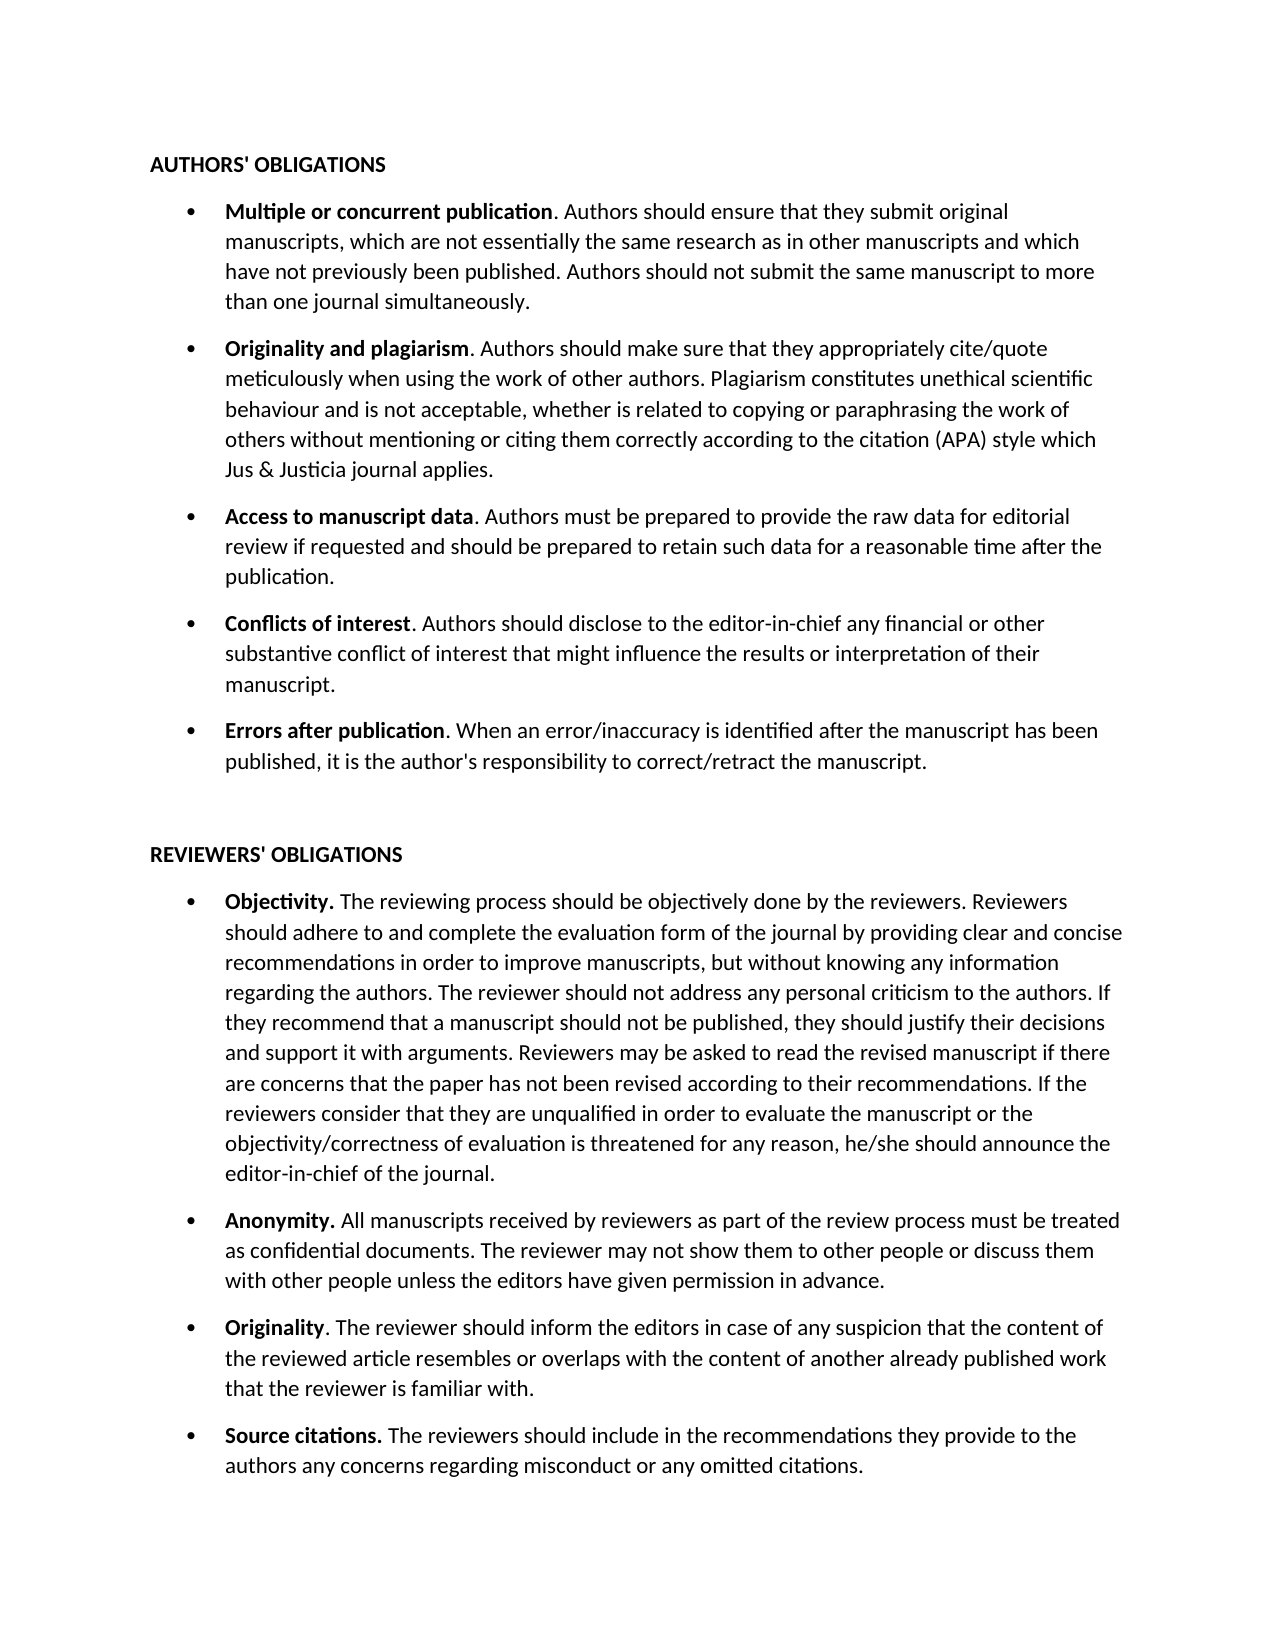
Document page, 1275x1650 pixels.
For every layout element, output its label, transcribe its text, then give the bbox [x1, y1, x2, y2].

list Errors after publication. When an error/inaccuracy is identified after the manuscript has been published, it is the author's responsibility to correct/retract the manuscript. [187, 717, 1125, 775]
list Originality. The reviewer should inform the editors in case of any suspicion that the content of the reviewed article resembles or overlaps with the content of another already published work that the reviewer is familiar with. [187, 1313, 1125, 1402]
list Originality and plagiarism. Authors should make sure that they appropriately cite/quote meticulously when using the work of other authors. Plagiarism constitutes unethical scientific behaviour and is not acceptable, whether is related to copying or paraphrasing the work of others without mentioning or citing them correctly according to the citation (APA) style which Jus & Justicia journal applies. [187, 334, 1125, 483]
text REVIEWERS' OBLIGATIONS [150, 841, 1125, 869]
list Anonymity. All manuscripts received by reviewers as part of the review process must be treated as confidential documents. The reviewer may not show them to other people or discuss them with other people unless the editors have given permission in advance. [187, 1206, 1125, 1295]
text AUTHORS' OBLIGATIONS [150, 150, 1125, 178]
list Access to manuscript data. Authors must be prepared to provide the raw data for editorial review if requested and should be prepared to retain such data for a reasonable time after the publication. [187, 502, 1125, 591]
list Objectivity. The reviewing process should be objectively done by the reviewers. Reviewers should adhere to and complete the evaluation form of the journal by providing clear and concise recommendations in order to improve manuscripts, but without knowing any information regarding the authors. The reviewer should not address any personal criticism to the authors. If they recommend that a manuscript should not be published, they should justify their decisions and support it with arguments. Reviewers may be asked to read the revised manuscript if there are concerns that the paper has not been revised according to their recommendations. If the reviewers consider that they are unqualified in order to evaluate the manuscript or the objectivity/correctness of evaluation is threatened for any reason, he/she should announce the editor-in-chief of the journal. [187, 887, 1125, 1187]
list Source citations. The reviewers should include in the recommendations they provide to the authors any concerns regarding misconduct or any omitted citations. [187, 1421, 1125, 1479]
list Conflicts of interest. Authors should disclose to the editor-in-chief any financial or other substantive conflict of interest that might influence the results or interpretation of their manuscript. [187, 609, 1125, 698]
list Multiple or concurrent publication. Authors should ensure that they submit original manuscripts, which are not essentially the same research as in other manuscripts and which have not previously been published. Authors should not submit the same manuscript to more than one journal simultaneously. [187, 197, 1125, 316]
